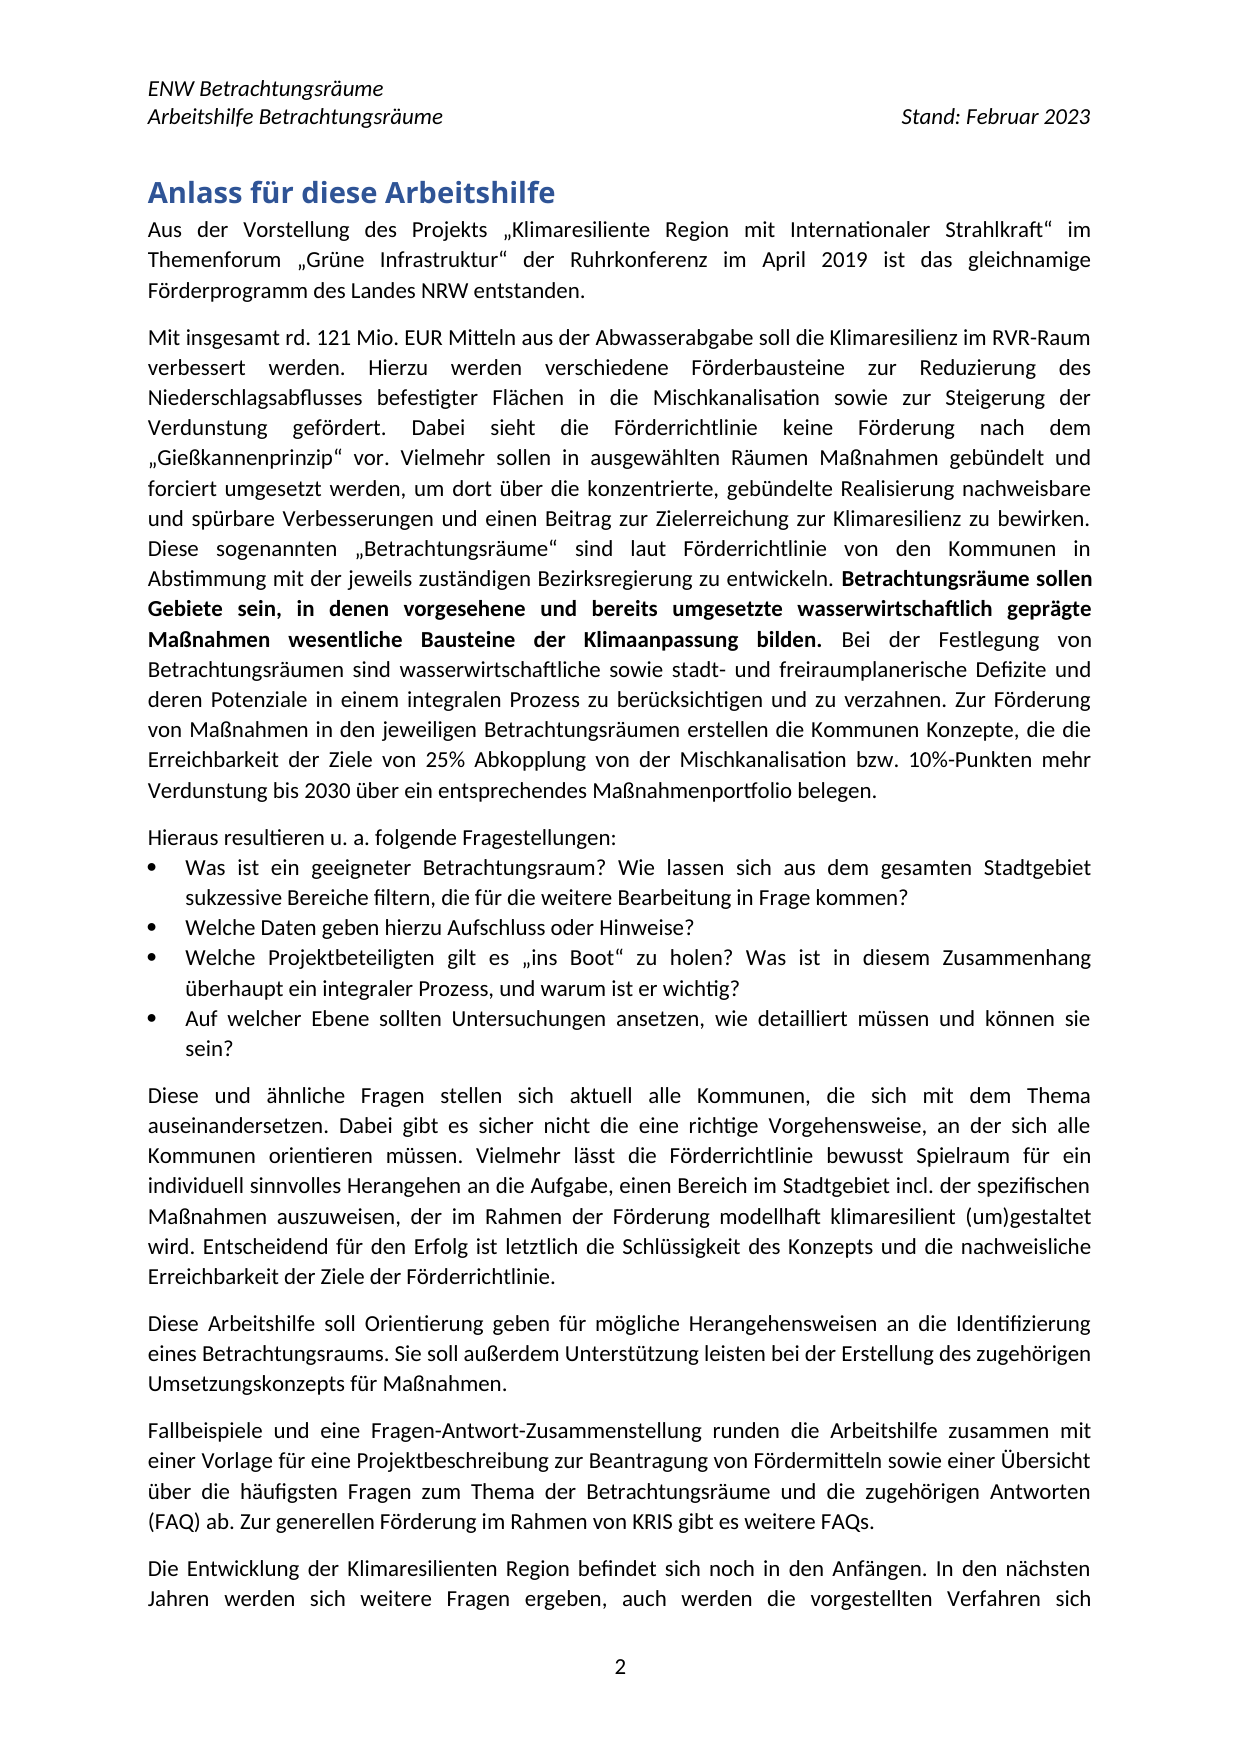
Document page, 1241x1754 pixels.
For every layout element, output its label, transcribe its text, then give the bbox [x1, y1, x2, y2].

text Diese Arbeitshilfe soll Orientierung geben für mögliche Herangehensweisen an die Identifizierung eines Betrachtungsraums. Sie soll außerdem Unterstützung leisten bei der Erstellung des zugehörigen Umsetzungskonzepts für Maßnahmen. [148, 1309, 1093, 1398]
text Fallbeispiele und eine Fragen-Antwort-Zusammenstellung runden die Arbeitshilfe zusammen mit einer Vorlage für eine Projektbeschreibung zur Beantragung von Fördermitteln sowie einer Übersicht über die häufigsten Fragen zum Thema der Betrachtungsräume und die zugehörigen Antworten (FAQ) ab. Zur generellen Förderung im Rahmen von KRIS gibt es weitere FAQs. [148, 1416, 1093, 1535]
list Welche Daten geben hierzu Aufschluss oder Hinweise? [148, 913, 1093, 941]
list Welche Projektbeteiligten gilt es „ins Boot“ zu holen? Was ist in diesem Zusammenhang überhaupt ein integraler Prozess, und warum ist er wichtig? [148, 943, 1093, 1002]
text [148, 1554, 1093, 1612]
list Auf welcher Ebene sollten Untersuchungen ansetzen, wie detailliert müssen und können sie sein? [148, 1004, 1093, 1062]
text Hieraus resultieren u. a. folgende Fragestellungen: [148, 823, 1093, 851]
text Mit insgesamt rd. 121 Mio. EUR Mitteln aus der Abwasserabgabe soll die Klimaresilienz im RVR-Raum verbessert werden. Hierzu werden verschiedene Förderbausteine zur Reduzierung des Niederschlagsabflusses befestigter Flächen in die Mischkanalisation sowie zur Steigerung der Verdunstung gefördert. Dabei sieht die Förderrichtlinie keine Förderung nach dem „Gießkannenprinzip“ vor. Vielmehr sollen in ausgewählten Räumen Maßnahmen gebündelt und forciert umgesetzt werden, um dort über die konzentrierte, gebündelte Realisierung nachweisbare und spürbare Verbesserungen und einen Beitrag zur Zielerreichung zur Klimaresilienz zu bewirken. Diese sogenannten „Betrachtungsräume“ sind laut Förderrichtlinie von den Kommunen in Abstimmung mit der jeweils zuständigen Bezirksregierung zu entwickeln. Betrachtungsräume sollen Gebiete sein, in denen vorgesehene und bereits umgesetzte wasserwirtschaftlich geprägte Maßnahmen wesentliche Bausteine der Klimaanpassung bilden. Bei der Festlegung von Betrachtungsräumen sind wasserwirtschaftliche sowie stadt- und freiraumplanerische Defizite und deren Potenziale in einem integralen Prozess zu berücksichtigen und zu verzahnen. Zur Förderung von Maßnahmen in den jeweiligen Betrachtungsräumen erstellen die Kommunen Konzepte, die die Erreichbarkeit der Ziele von 25% Abkopplung von der Mischkanalisation bzw. 10%-Punkten mehr Verdunstung bis 2030 über ein entsprechendes Maßnahmenportfolio belegen. [148, 323, 1093, 804]
text Aus der Vorstellung des Projekts „Klimaresiliente Region mit Internationaler Strahlkraft“ im Themenforum „Grüne Infrastruktur“ der Ruhrkonferenz im April 2019 ist das gleichnamige Förderprogramm des Landes NRW entstanden. [148, 215, 1093, 304]
subtitle Anlass für diese Arbeitshilfe [148, 173, 1093, 212]
list Was ist ein geeigneter Betrachtungsraum? Wie lassen sich aus dem gesamten Stadtgebiet sukzessive Bereiche filtern, die für die weitere Bearbeitung in Frage kommen? [148, 853, 1093, 911]
text Diese und ähnliche Fragen stellen sich aktuell alle Kommunen, die sich mit dem Thema auseinandersetzen. Dabei gibt es sicher nicht die eine richtige Vorgehensweise, an der sich alle Kommunen orientieren müssen. Vielmehr lässt die Förderrichtlinie bewusst Spielraum für ein individuell sinnvolles Herangehen an die Aufgabe, einen Bereich im Stadtgebiet incl. der spezifischen Maßnahmen auszuweisen, der im Rahmen der Förderung modellhaft klimaresilient (um)gestaltet wird. Entscheidend für den Erfolg ist letztlich die Schlüssigkeit des Konzepts und die nachweisliche Erreichbarkeit der Ziele der Förderrichtlinie. [148, 1081, 1093, 1290]
